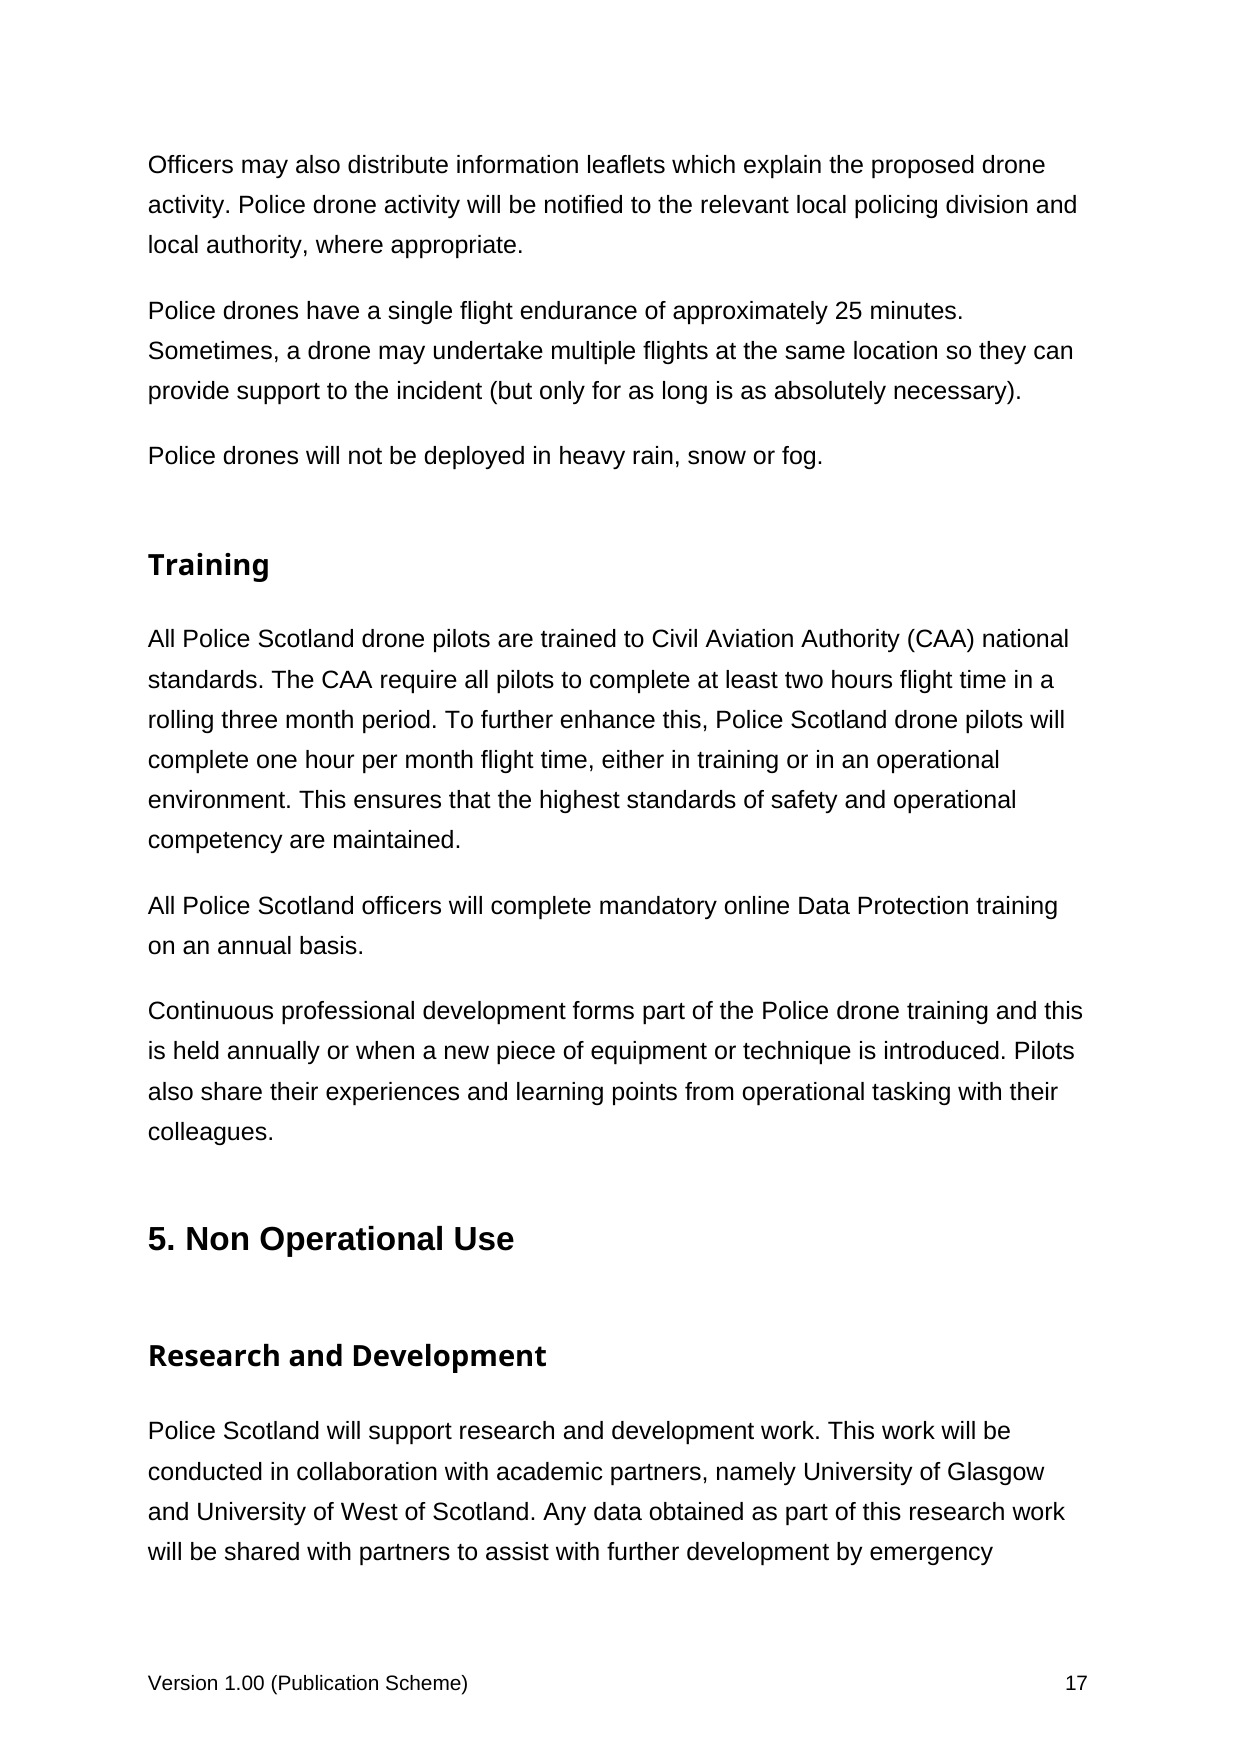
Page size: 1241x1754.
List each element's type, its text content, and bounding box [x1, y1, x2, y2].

subtitle Training [148, 544, 1090, 584]
text All Police Scotland officers will complete mandatory online Data Protection training on an annual basis. [148, 891, 1090, 960]
text Continuous professional development forms part of the Police drone training and this is held annually or when a new piece of equipment or technique is introduced. Pilots also share their experiences and learning points from operational tasking with their colleagues. [148, 996, 1090, 1146]
text All Police Scotland drone pilots are trained to Civil Aviation Authority (CAA) national standards. The CAA require all pilots to complete at least two hours flight time in a rolling three month period. To further enhance this, Police Scotland drone pilots will complete one hour per month flight time, either in training or in an operational environment. This ensures that the highest standards of safety and operational competency are maintained. [148, 624, 1090, 854]
text Police drones have a single flight endurance of approximately 25 minutes. Sometimes, a drone may undertake multiple flights at the same location so they can provide support to the incident (but only for as long is as absolutely necessary). [148, 296, 1090, 405]
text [148, 1416, 1090, 1566]
subtitle Research and Development [148, 1336, 1090, 1375]
text Police drones will not be deployed in heavy rain, snow or fog. [148, 441, 1090, 470]
subtitle Non Operational Use [148, 1219, 1090, 1258]
text Officers may also distribute information leaflets which explain the proposed drone activity. Police drone activity will be notified to the relevant local policing division and local authority, where appropriate. [148, 150, 1090, 259]
